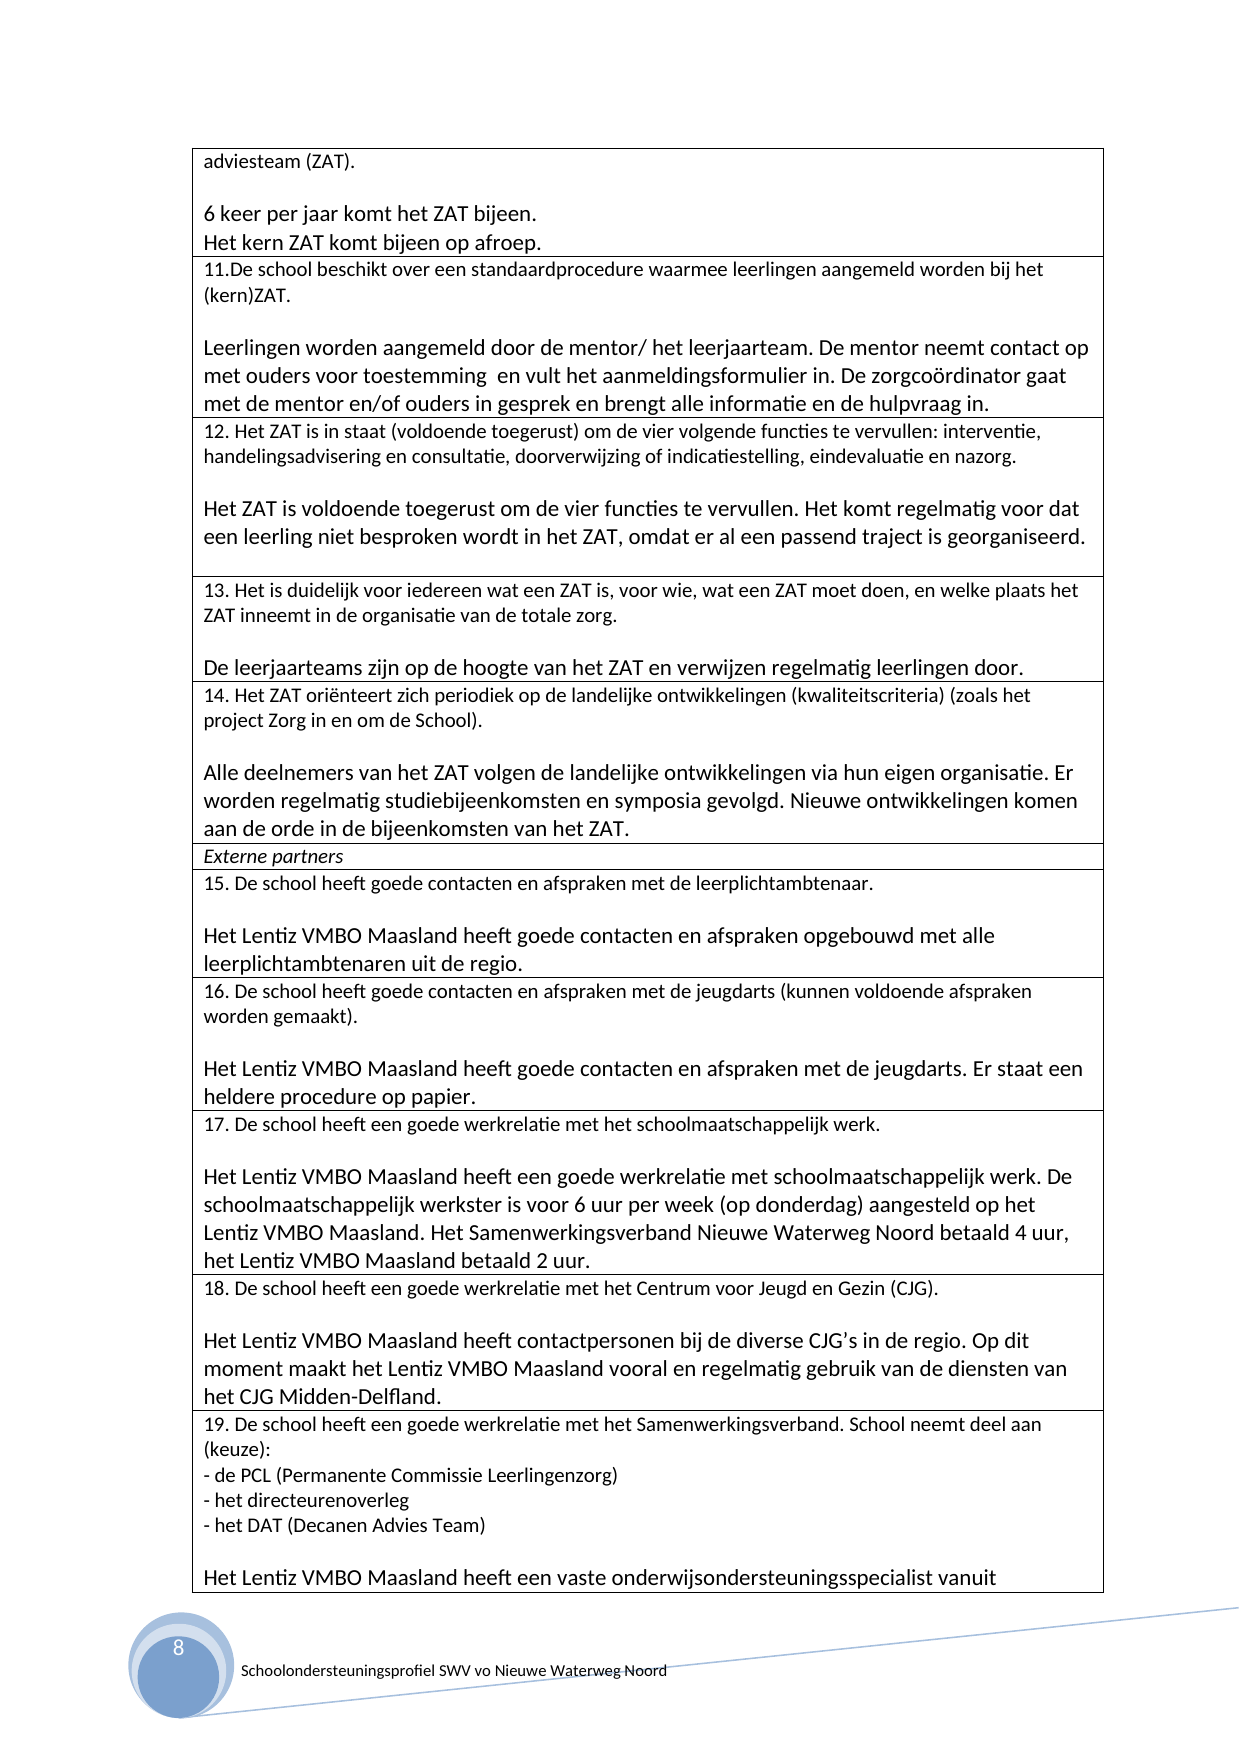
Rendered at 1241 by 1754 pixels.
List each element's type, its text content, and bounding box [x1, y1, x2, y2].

table_cell 17. De school heeft een goede werkrelatie met het schoolmaatschappelijk werk. Het Lentiz VMBO Maasland heeft een goede werkrelatie met schoolmaatschappelijk werk. De schoolmaatschappelijk werkster is voor 6 uur per week (op donderdag) aangesteld op het Lentiz VMBO Maasland. Het Samenwerkingsverband Nieuwe Waterweg Noord betaald 4 uur, het Lentiz VMBO Maasland betaald 2 uur. [193, 1111, 1103, 1274]
table_cell 16. De school heeft goede contacten en afspraken met de jeugdarts (kunnen voldoende afspraken worden gemaakt). Het Lentiz VMBO Maasland heeft goede contacten en afspraken met de jeugdarts. Er staat een heldere procedure op papier. [193, 978, 1103, 1110]
table_cell 13. Het is duidelijk voor iedereen wat een ZAT is, voor wie, wat een ZAT moet doen, en welke plaats het ZAT inneemt in de organisatie van de totale zorg. De leerjaarteams zijn op de hoogte van het ZAT en verwijzen regelmatig leerlingen door. [193, 577, 1103, 681]
table_cell Externe partners [193, 844, 1103, 869]
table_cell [193, 149, 1103, 256]
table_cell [193, 1411, 1103, 1592]
table_cell 18. De school heeft een goede werkrelatie met het Centrum voor Jeugd en Gezin (CJG). Het Lentiz VMBO Maasland heeft contactpersonen bij de diverse CJG’s in de regio. Op dit moment maakt het Lentiz VMBO Maasland vooral en regelmatig gebruik van de diensten van het CJG Midden-Delfland. [193, 1275, 1103, 1410]
table_cell 11.De school beschikt over een standaardprocedure waarmee leerlingen aangemeld worden bij het (kern)ZAT. Leerlingen worden aangemeld door de mentor/ het leerjaarteam. De mentor neemt contact op met ouders voor toestemming en vult het aanmeldingsformulier in. De zorgcoördinator gaat met de mentor en/of ouders in gesprek en brengt alle informatie en de hulpvraag in. [193, 257, 1103, 417]
table_cell 15. De school heeft goede contacten en afspraken met de leerplichtambtenaar. Het Lentiz VMBO Maasland heeft goede contacten en afspraken opgebouwd met alle leerplichtambtenaren uit de regio. [193, 870, 1103, 977]
table_cell 12. Het ZAT is in staat (voldoende toegerust) om de vier volgende functies te vervullen: interventie, handelingsadvisering en consultatie, doorverwijzing of indicatiestelling, eindevaluatie en nazorg. Het ZAT is voldoende toegerust om de vier functies te vervullen. Het komt regelmatig voor dat een leerling niet besproken wordt in het ZAT, omdat er al een passend traject is georganiseerd. [193, 418, 1103, 576]
table_cell 14. Het ZAT oriënteert zich periodiek op de landelijke ontwikkelingen (kwaliteitscriteria) (zoals het project Zorg in en om de School). Alle deelnemers van het ZAT volgen de landelijke ontwikkelingen via hun eigen organisatie. Er worden regelmatig studiebijeenkomsten en symposia gevolgd. Nieuwe ontwikkelingen komen aan de orde in de bijeenkomsten van het ZAT. [193, 682, 1103, 842]
